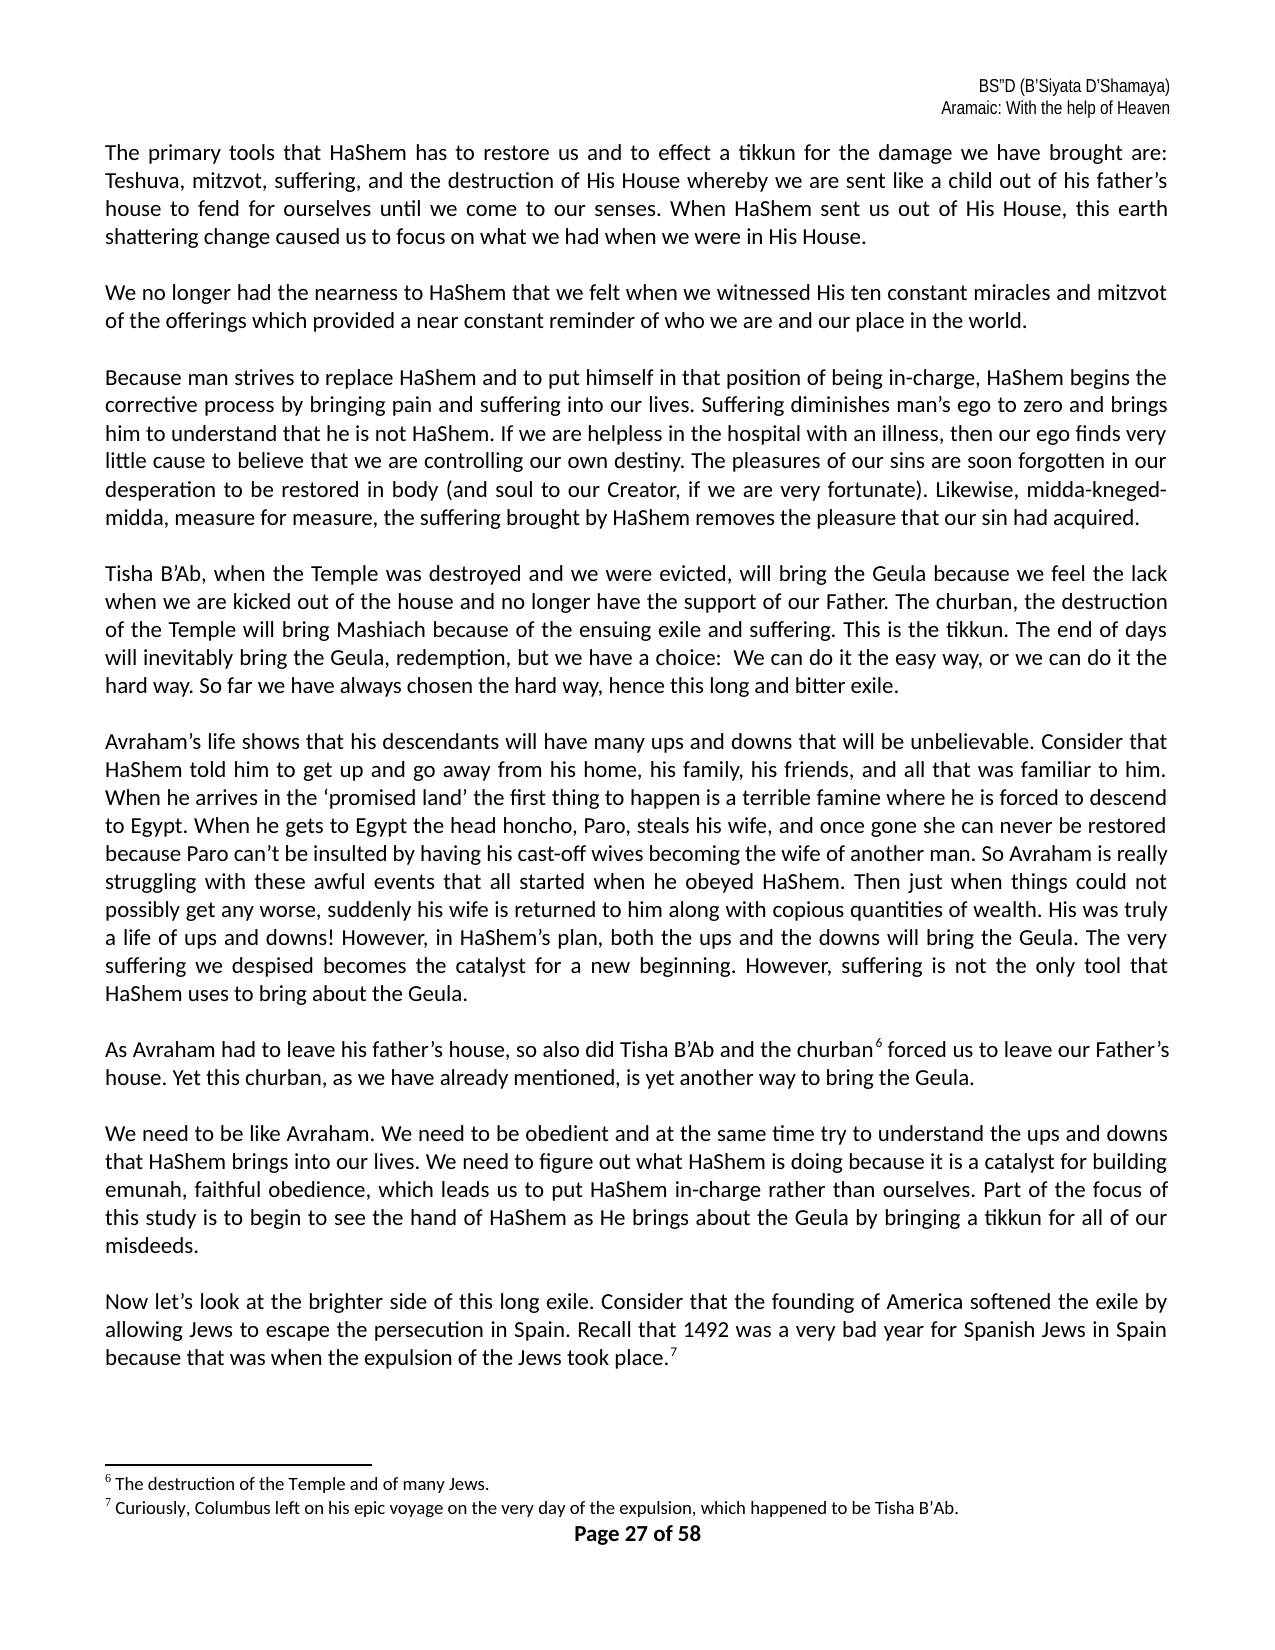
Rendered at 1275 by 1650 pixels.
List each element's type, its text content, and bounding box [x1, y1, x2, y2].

text We no longer had the nearness to HaShem that we felt when we witnessed His ten constant miracles and mitzvot of the offerings which provided a near constant reminder of who we are and our place in the world. [105, 278, 1170, 334]
text Tisha B’Ab, when the Temple was destroyed and we were evicted, will bring the Geula because we feel the lack when we are kicked out of the house and no longer have the support of our Father. The churban, the destruction of the Temple will bring Mashiach because of the ensuing exile and suffering. This is the tikkun. The end of days will inevitably bring the Geula, redemption, but we have a choice: We can do it the easy way, or we can do it the hard way. So far we have always chosen the hard way, hence this long and bitter exile. [105, 559, 1170, 699]
text Because man strives to replace HaShem and to put himself in that position of being in-charge, HaShem begins the corrective process by bringing pain and suffering into our lives. Suffering diminishes man’s ego to zero and brings him to understand that he is not HaShem. If we are helpless in the hospital with an illness, then our ego finds very little cause to believe that we are controlling our own destiny. The pleasures of our sins are soon forgotten in our desperation to be restored in body (and soul to our Creator, if we are very fortunate). Likewise, midda-kneged-midda, measure for measure, the suffering brought by HaShem removes the pleasure that our sin had acquired. [105, 363, 1170, 531]
text Now let’s look at the brighter side of this long exile. Consider that the founding of America softened the exile by allowing Jews to escape the persecution in Spain. Recall that 1492 was a very bad year for Spanish Jews in Spain because that was when the expulsion of the Jews took place. [105, 1287, 1170, 1371]
text As Avraham had to leave his father’s house, so also did Tisha B’Ab and the churban forced us to leave our Father’s house. Yet this churban, as we have already mentioned, is yet another way to bring the Geula. [105, 1035, 1170, 1091]
text Avraham’s life shows that his descendants will have many ups and downs that will be unbelievable. Consider that HaShem told him to get up and go away from his home, his family, his friends, and all that was familiar to him. When he arrives in the ‘promised land’ the first thing to happen is a terrible famine where he is forced to descend to Egypt. When he gets to Egypt the head honcho, Paro, steals his wife, and once gone she can never be restored because Paro can’t be insulted by having his cast-off wives becoming the wife of another man. So Avraham is really struggling with these awful events that all started when he obeyed HaShem. Then just when things could not possibly get any worse, suddenly his wife is returned to him along with copious quantities of wealth. His was truly a life of ups and downs! However, in HaShem’s plan, both the ups and the downs will bring the Geula. The very suffering we despised becomes the catalyst for a new beginning. However, suffering is not the only tool that HaShem uses to bring about the Geula. [105, 727, 1170, 1007]
text The primary tools that HaShem has to restore us and to effect a tikkun for the damage we have brought are: Teshuva, mitzvot, suffering, and the destruction of His House whereby we are sent like a child out of his father’s house to fend for ourselves until we come to our senses. When HaShem sent us out of His House, this earth shattering change caused us to focus on what we had when we were in His House. [105, 138, 1170, 251]
text We need to be like Avraham. We need to be obedient and at the same time try to understand the ups and downs that HaShem brings into our lives. We need to figure out what HaShem is doing because it is a catalyst for building emunah, faithful obedience, which leads us to put HaShem in-charge rather than ourselves. Part of the focus of this study is to begin to see the hand of HaShem as He brings about the Geula by bringing a tikkun for all of our misdeeds. [105, 1119, 1170, 1259]
